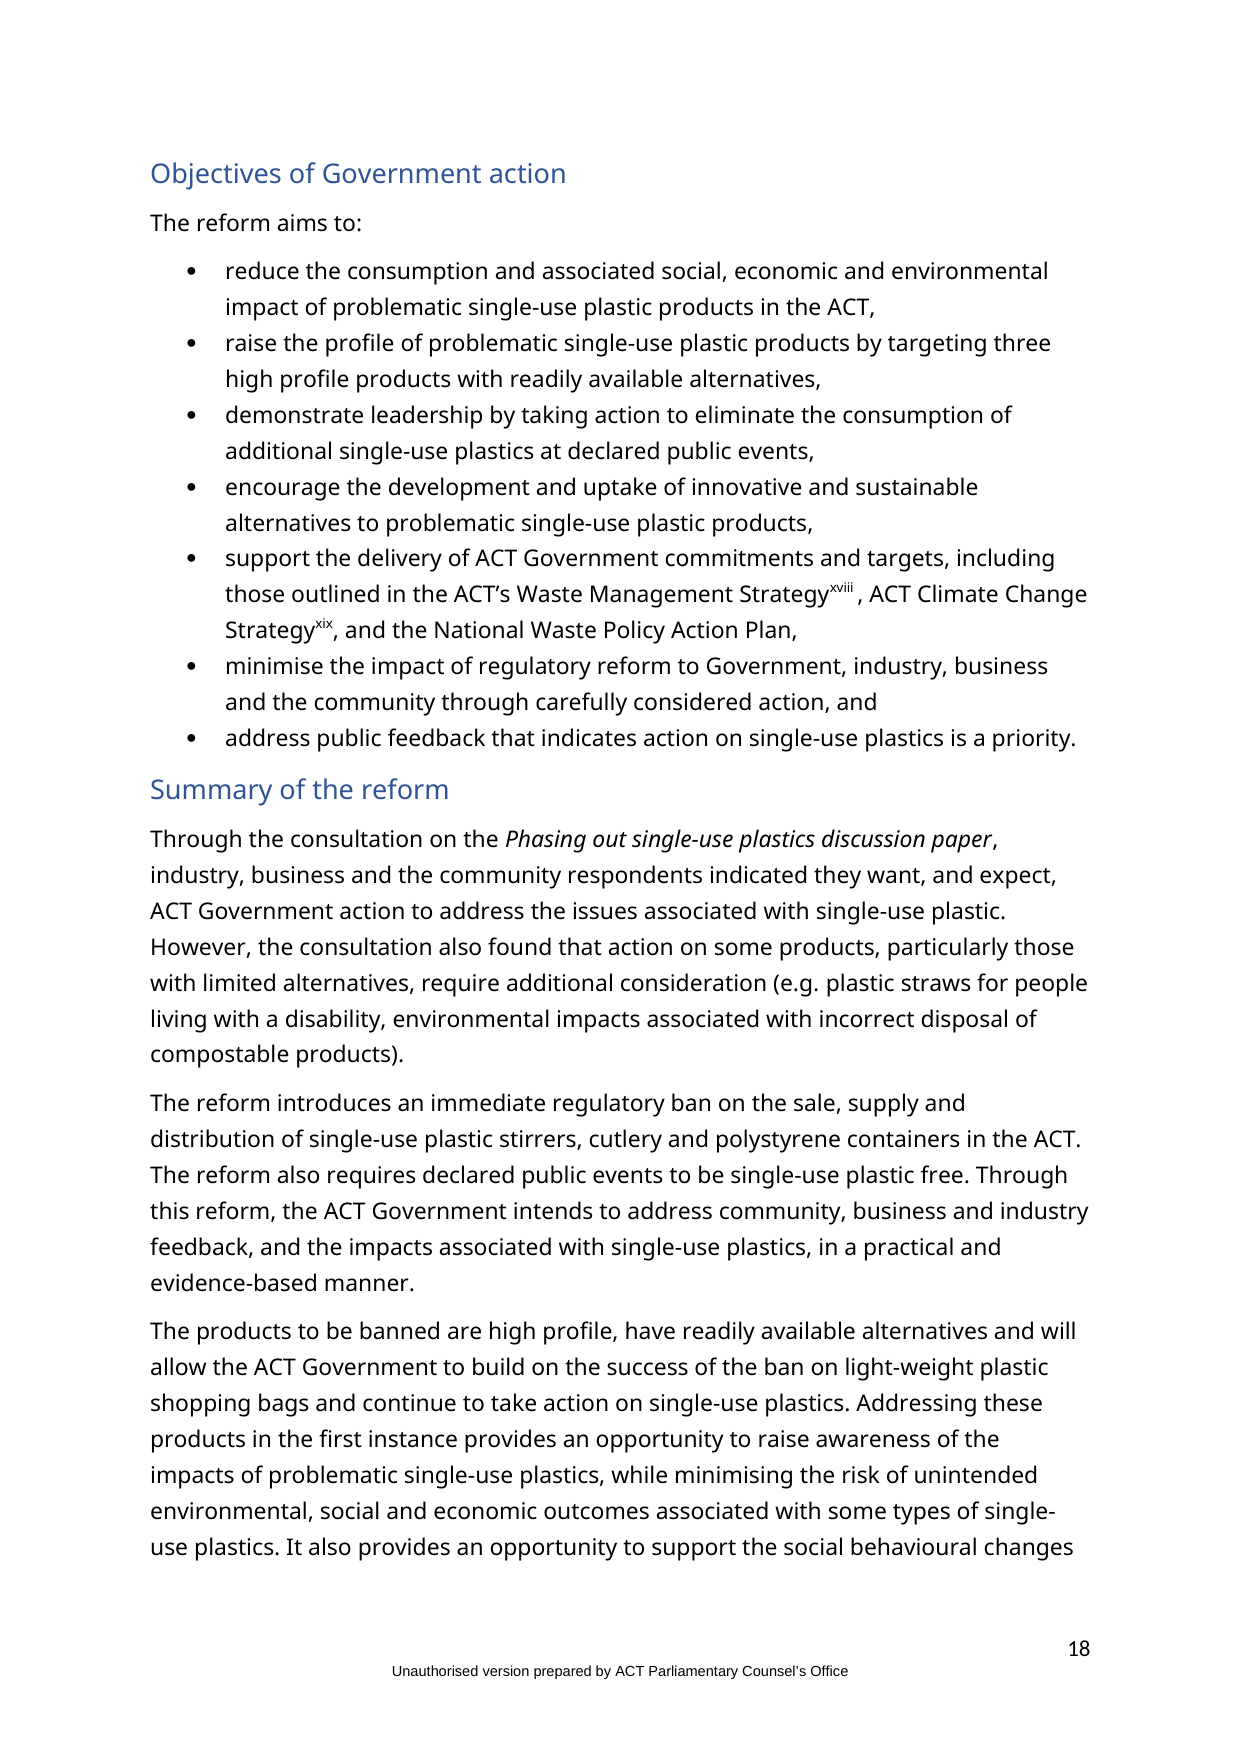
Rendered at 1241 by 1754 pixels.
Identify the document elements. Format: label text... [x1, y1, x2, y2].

list raise the profile of problematic single-use plastic products by targeting three high profile products with readily available alternatives, [187, 327, 1090, 394]
list minimise the impact of regulatory reform to Government, industry, business and the community through carefully considered action, and [187, 650, 1090, 717]
text Through the consultation on the Phasing out single-use plastics discussion paper, industry, business and the community respondents indicated they want, and expect, ACT Government action to address the issues associated with single-use plastic. However, the consultation also found that action on some products, particularly those with limited alternatives, require additional consideration (e.g. plastic straws for people living with a disability, environmental impacts associated with incorrect disposal of compostable products). [150, 823, 1090, 1070]
list support the delivery of ACT Government commitments and targets, including those outlined in the ACT’s Waste Management Strategy , ACT Climate Change Strategy, and the National Waste Policy Action Plan, [187, 542, 1090, 646]
subtitle Objectives of Government action [150, 154, 1090, 191]
list address public feedback that indicates action on single-use plastics is a priority. [187, 722, 1090, 753]
list reduce the consumption and associated social, economic and environmental impact of problematic single-use plastic products in the ACT, [187, 255, 1090, 322]
subtitle Summary of the reform [150, 771, 1090, 807]
list encourage the development and uptake of innovative and sustainable alternatives to problematic single-use plastic products, [187, 471, 1090, 538]
text The reform introduces an immediate regulatory ban on the sale, supply and distribution of single-use plastic stirrers, cutlery and polystyrene containers in the ACT. The reform also requires declared public events to be single-use plastic free. Through this reform, the ACT Government intends to address community, business and industry feedback, and the impacts associated with single-use plastics, in a practical and evidence-based manner. [150, 1087, 1090, 1298]
text The reform aims to: [150, 206, 1090, 238]
list demonstrate leadership by taking action to eliminate the consumption of additional single-use plastics at declared public events, [187, 399, 1090, 466]
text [150, 1315, 1090, 1562]
